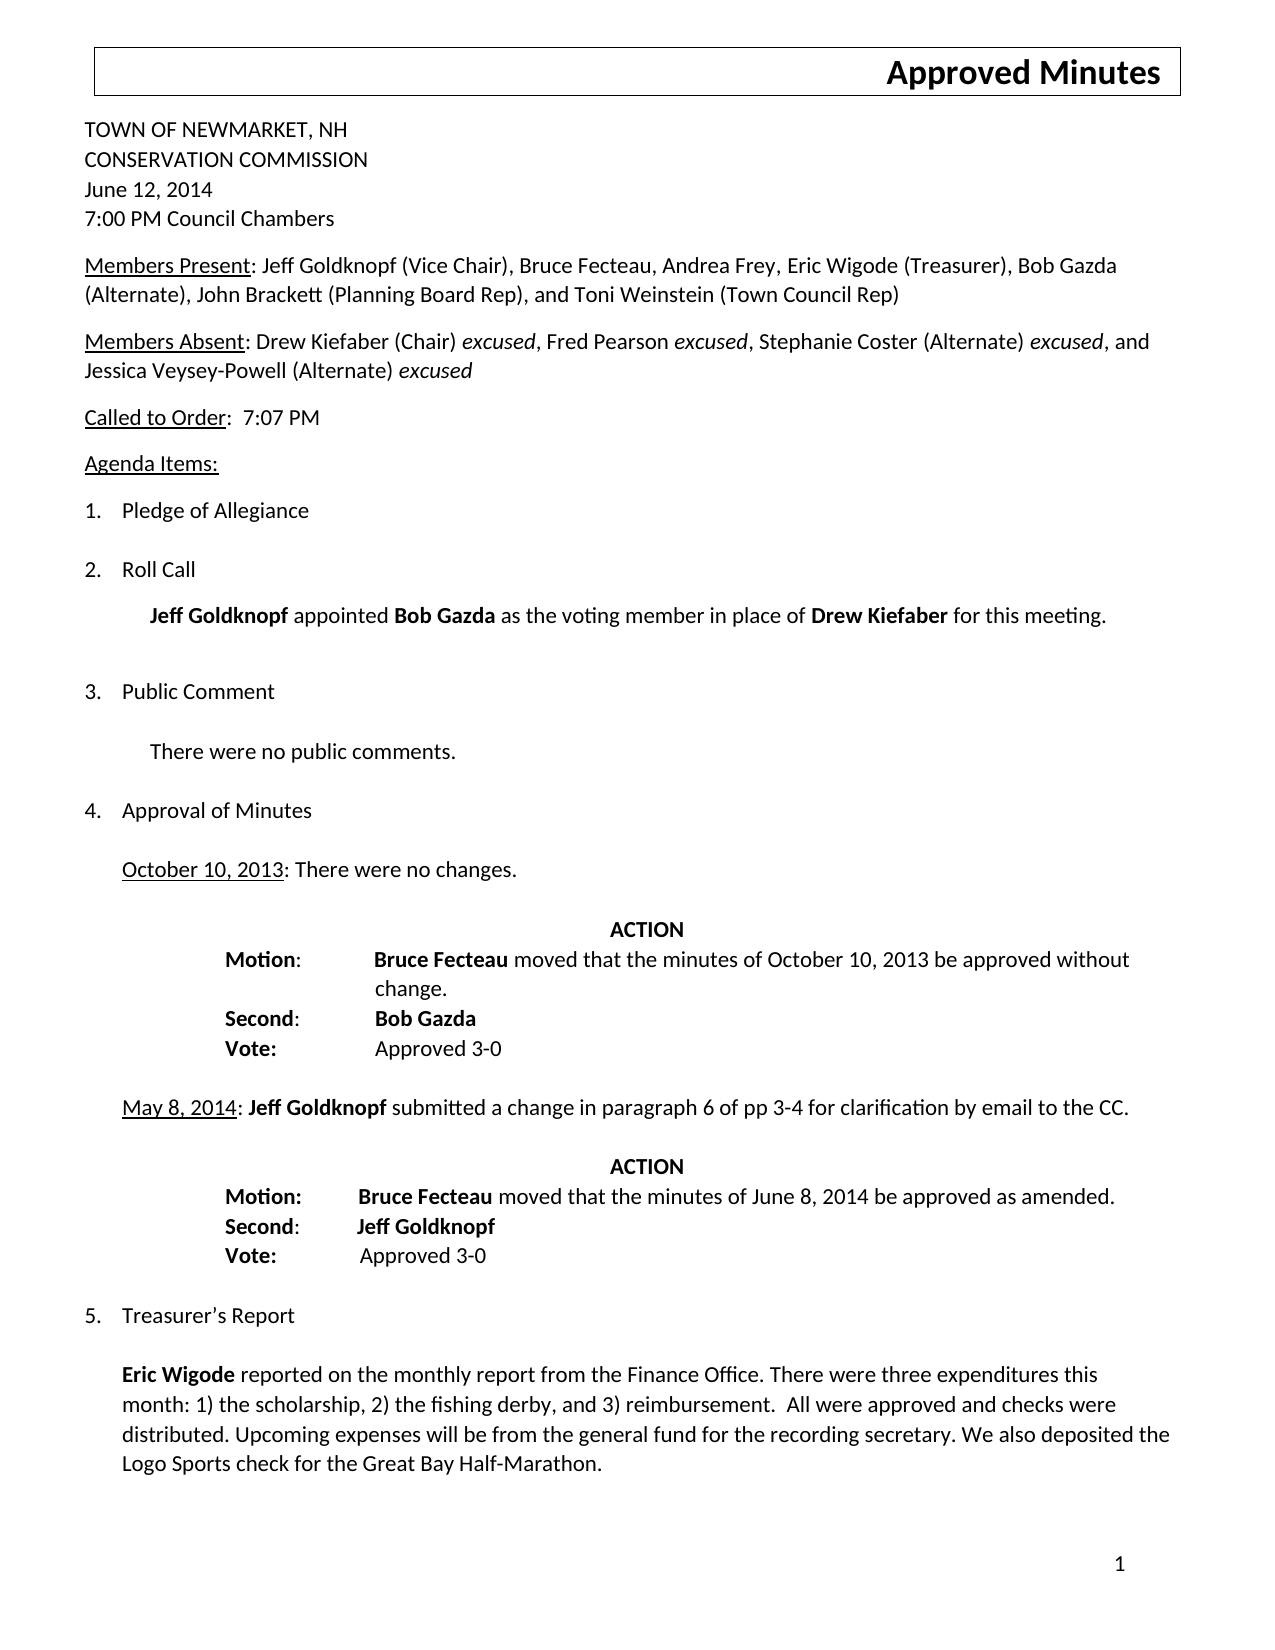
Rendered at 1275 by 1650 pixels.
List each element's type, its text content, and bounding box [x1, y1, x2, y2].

list ACTION [122, 1152, 1172, 1181]
list Treasurer’s Report [84, 1301, 1172, 1329]
list Motion: Bruce Fecteau moved that the minutes of June 8, 2014 be approved as amended. [225, 1182, 1172, 1210]
list Pledge of Allegiance [84, 496, 1172, 524]
text Called to Order: 7:07 PM [84, 403, 1172, 431]
text Members Absent: Drew Kiefaber (Chair) excused, Fred Pearson excused, Stephanie Coster (Alternate) excused, and Jessica Veysey-Powell (Alternate) excused [84, 327, 1172, 385]
list Vote: Approved 3-0 [122, 1242, 1172, 1269]
list ACTION [122, 915, 1172, 943]
list Approval of Minutes [84, 796, 1172, 824]
list Eric Wigode reported on the monthly report from the Finance Office. There were three expenditures this month: 1) the scholarship, 2) the fishing derby, and 3) reimbursement. All were approved and checks were distributed. Upcoming expenses will be from the general fund for the recording secretary. We also deposited the Logo Sports check for the Great Bay Half-Marathon. [122, 1360, 1172, 1477]
text Members Present: Jeff Goldknopf (Vice Chair), Bruce Fecteau, Andrea Frey, Eric Wigode (Treasurer), Bob Gazda (Alternate), John Brackett (Planning Board Rep), and Toni Weinstein (Town Council Rep) [84, 251, 1172, 309]
list Public Comment [84, 677, 1172, 706]
list Vote: Approved 3-0 [122, 1034, 1172, 1062]
list There were no public comments. [150, 737, 1172, 765]
list May 8, 2014: Jeff Goldknopf submitted a change in paragraph 6 of pp 3-4 for clarification by email to the CC. [122, 1093, 1172, 1121]
list Roll Call [84, 555, 1172, 583]
text Approved Minutes [95, 48, 1180, 95]
text TOWN OF NEWMARKET, NH CONSERVATION COMMISSION June 12, 2014 7:00 PM Council Chambers [84, 116, 1172, 233]
list Motion: Bruce Fecteau moved that the minutes of October 10, 2013 be approved without change. [225, 945, 1172, 1002]
text Jeff Goldknopf appointed Bob Gazda as the voting member in place of Drew Kiefaber for this meeting. [150, 601, 1172, 629]
list October 10, 2013: There were no changes. [122, 856, 1172, 884]
list Second: Bob Gazda [225, 1004, 1172, 1032]
list Second: Jeff Goldknopf [225, 1212, 1172, 1240]
text Agenda Items: [84, 449, 1172, 477]
